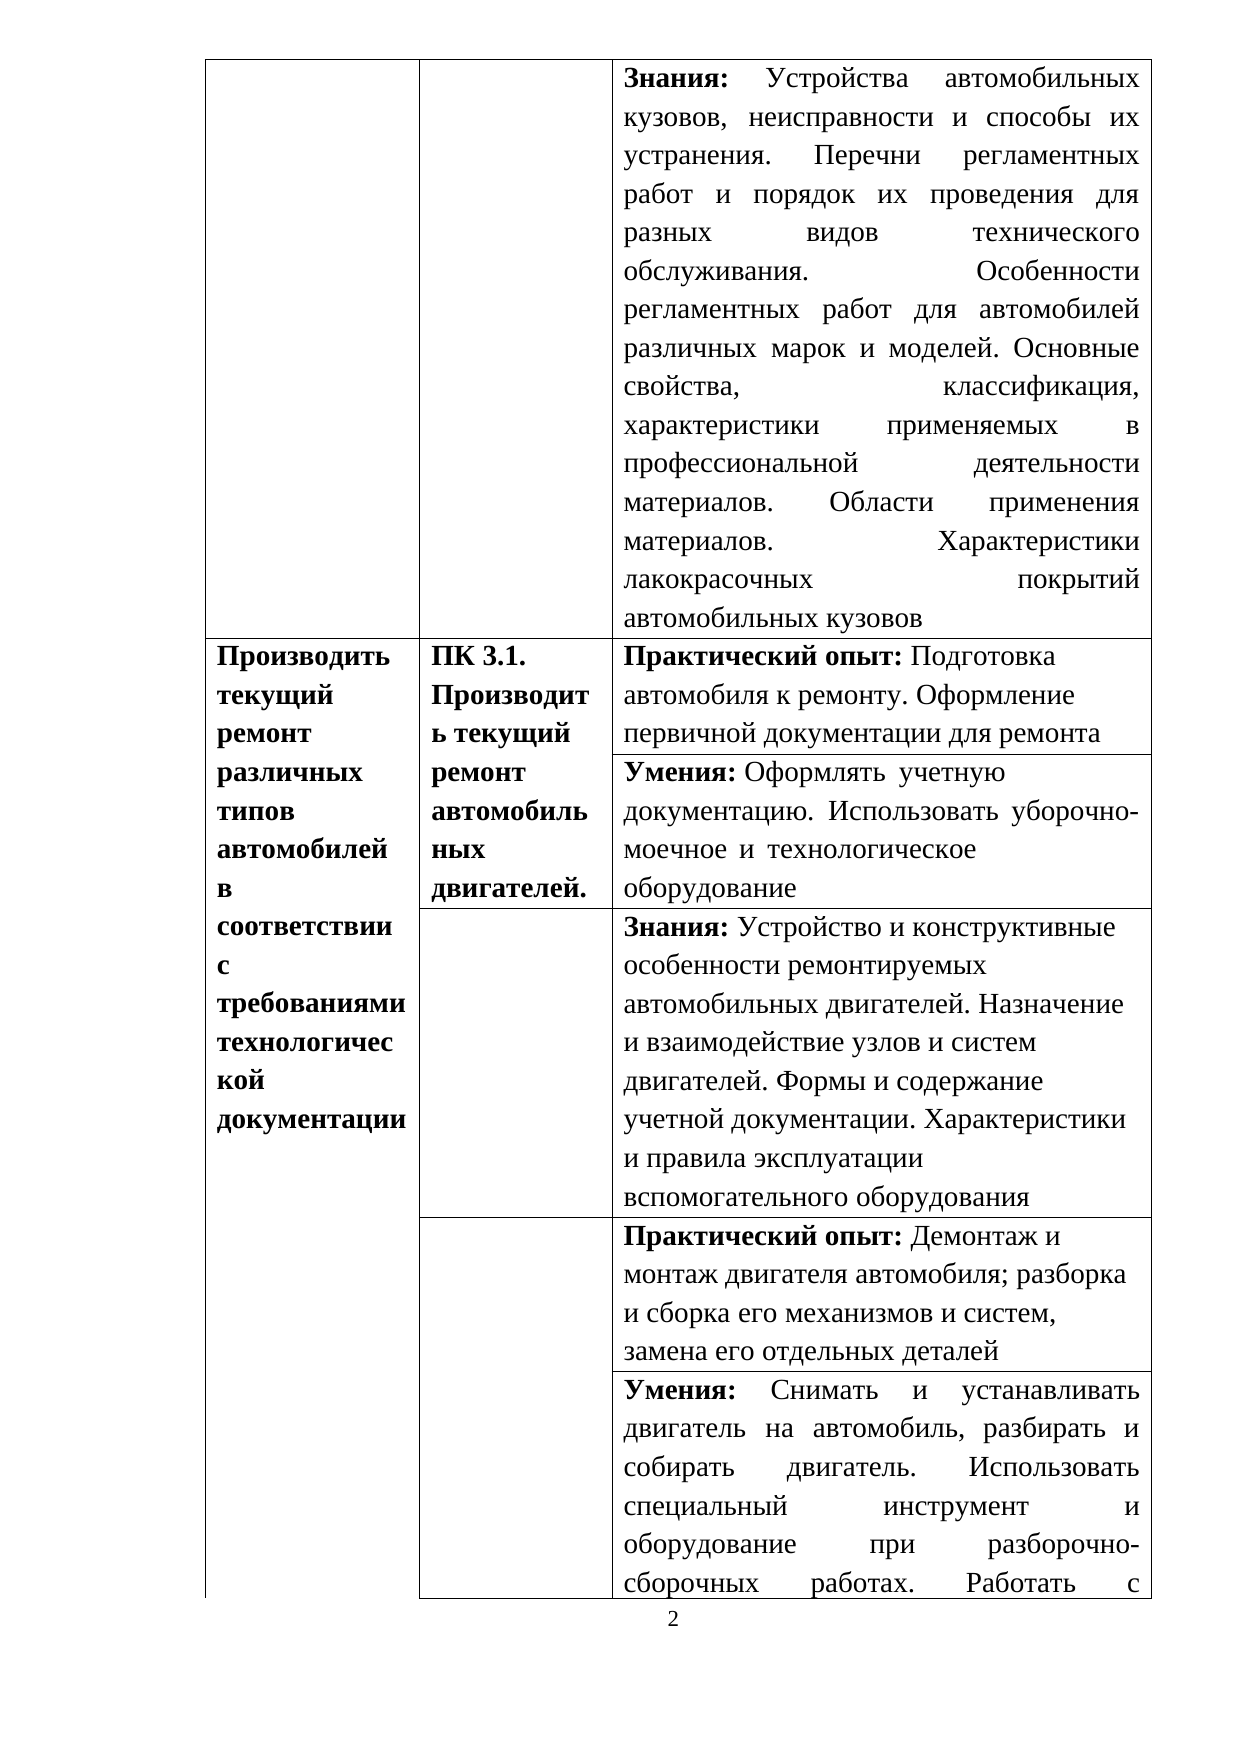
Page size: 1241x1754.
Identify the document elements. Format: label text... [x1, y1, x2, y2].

table_cell Знания: Устройства автомобильных кузовов, неисправности и способы их устранения. Перечни регламентных работ и порядок их проведения для разных видов технического обслуживания. Особенности регламентных работ для автомобилей различных марок и моделей. Основные свойства, классификация, характеристики применяемых в профессиональной деятельности материалов. Области применения материалов. Характеристики лакокрасочных покрытий автомобильных кузовов [613, 60, 1151, 637]
table_cell [420, 1218, 612, 1598]
table_cell Умения: Оформлять учетную документацию. Использовать уборочно-моечное и технологическое оборудование [613, 755, 1151, 908]
table_cell Практический опыт: Подготовка автомобиля к ремонту. Оформление первичной документации для ремонта [613, 639, 1151, 753]
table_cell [613, 1372, 1151, 1598]
table_cell ПК 3.1. Производить текущий ремонт автомобильных двигателей. [420, 639, 612, 908]
table_cell Знания: Устройство и конструктивные особенности ремонтируемых автомобильных двигателей. Назначение и взаимодействие узлов и систем двигателей. Формы и содержание учетной документации. Характеристики и правила эксплуатации вспомогательного оборудования [613, 909, 1151, 1217]
table_cell [420, 909, 612, 1217]
table_cell Производить текущий ремонт различных типов автомобилей в соответствии с требованиями технологической документации [206, 639, 419, 1598]
table_cell Практический опыт: Демонтаж и монтаж двигателя автомобиля; разборка и сборка его механизмов и систем, замена его отдельных деталей [613, 1218, 1151, 1371]
